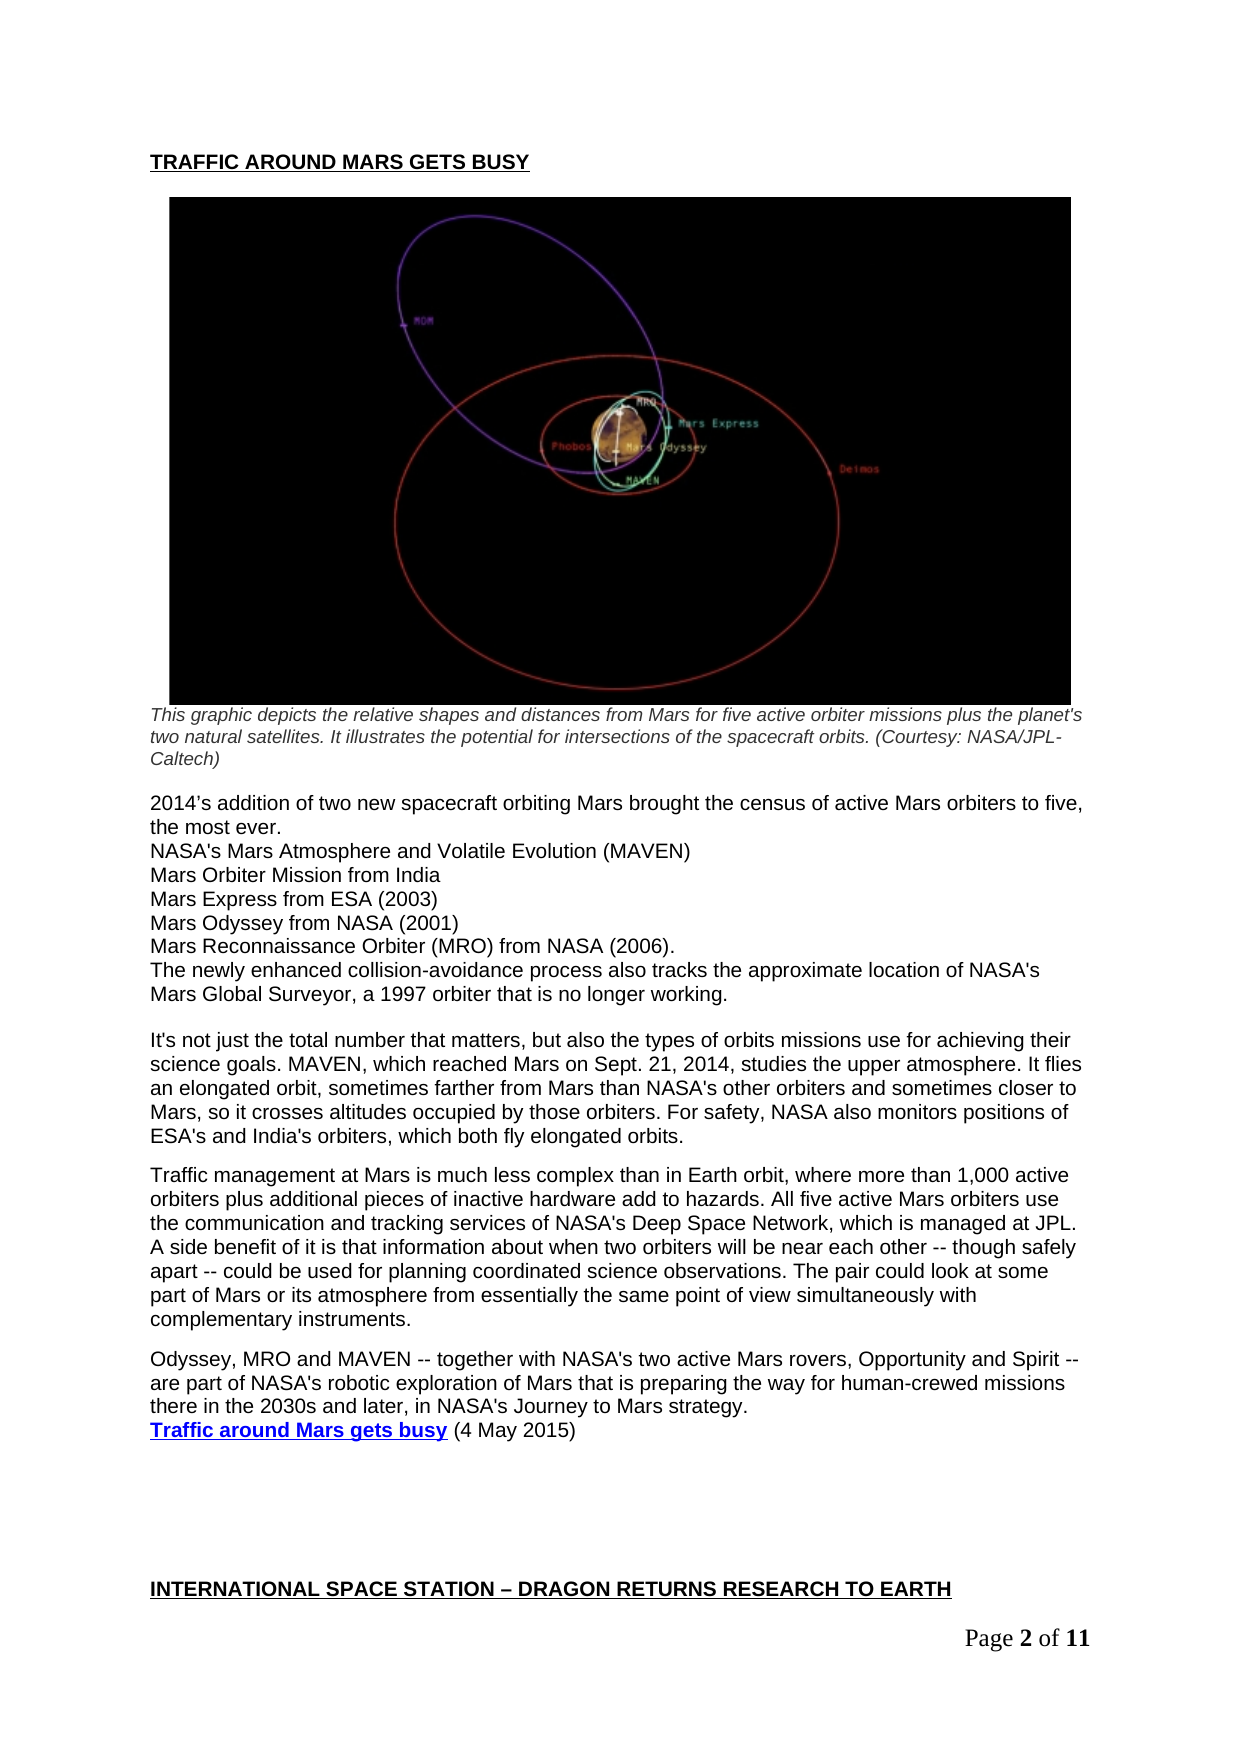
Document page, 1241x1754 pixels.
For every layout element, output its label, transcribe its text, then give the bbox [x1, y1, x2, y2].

text 2014’s addition of two new spacecraft orbiting Mars brought the census of active Mars orbiters to five, the most ever. NASA's Mars Atmosphere and Volatile Evolution (MAVEN) Mars Orbiter Mission from India Mars Express from ESA (2003) Mars Odyssey from NASA (2001) Mars Reconnaissance Orbiter (MRO) from NASA (2006). The newly enhanced collision-avoidance process also tracks the approximate location of NASA's Mars Global Surveyor, a 1997 orbiter that is no longer working. [150, 791, 1090, 1006]
text This graphic depicts the relative shapes and distances from Mars for five active orbiter missions plus the planet's two natural satellites. It illustrates the potential for intersections of the spacecraft orbits. (Courtesy: NASA/JPL-Caltech) [150, 704, 1090, 769]
text Traffic management at Mars is much less complex than in Earth orbit, where more than 1,000 active orbiters plus additional pieces of inactive hardware add to hazards. All five active Mars orbiters use the communication and tracking services of NASA's Deep Space Network, which is managed at JPL. A side benefit of it is that information about when two orbiters will be near each other -- though safely apart -- could be used for planning coordinated science observations. The pair could look at some part of Mars or its atmosphere from essentially the same point of view simultaneously with complementary instruments. [150, 1163, 1090, 1331]
text TRAFFIC AROUND MARS GETS BUSY [150, 150, 1090, 174]
text Odyssey, MRO and MAVEN -- together with NASA's two active Mars rovers, Opportunity and Spirit -- are part of NASA's robotic exploration of Mars that is preparing the way for human-crewed missions there in the 2030s and later, in NASA's Journey to Mars strategy. Traffic around Mars gets busy (4 May 2015) [150, 1346, 1090, 1442]
text It's not just the total number that matters, but also the types of orbits missions use for achieving their science goals. MAVEN, which reached Mars on Sept. 21, 2014, studies the upper atmosphere. It flies an elongated orbit, sometimes farther from Mars than NASA's other orbiters and sometimes closer to Mars, so it crosses altitudes occupied by those orbiters. For safety, NASA also monitors positions of ESA's and India's orbiters, which both fly elongated orbits. [150, 1028, 1090, 1147]
picture [169, 197, 1071, 705]
text INTERNATIONAL SPACE STATION – DRAGON RETURNS RESEARCH TO EARTH [150, 1577, 1090, 1601]
